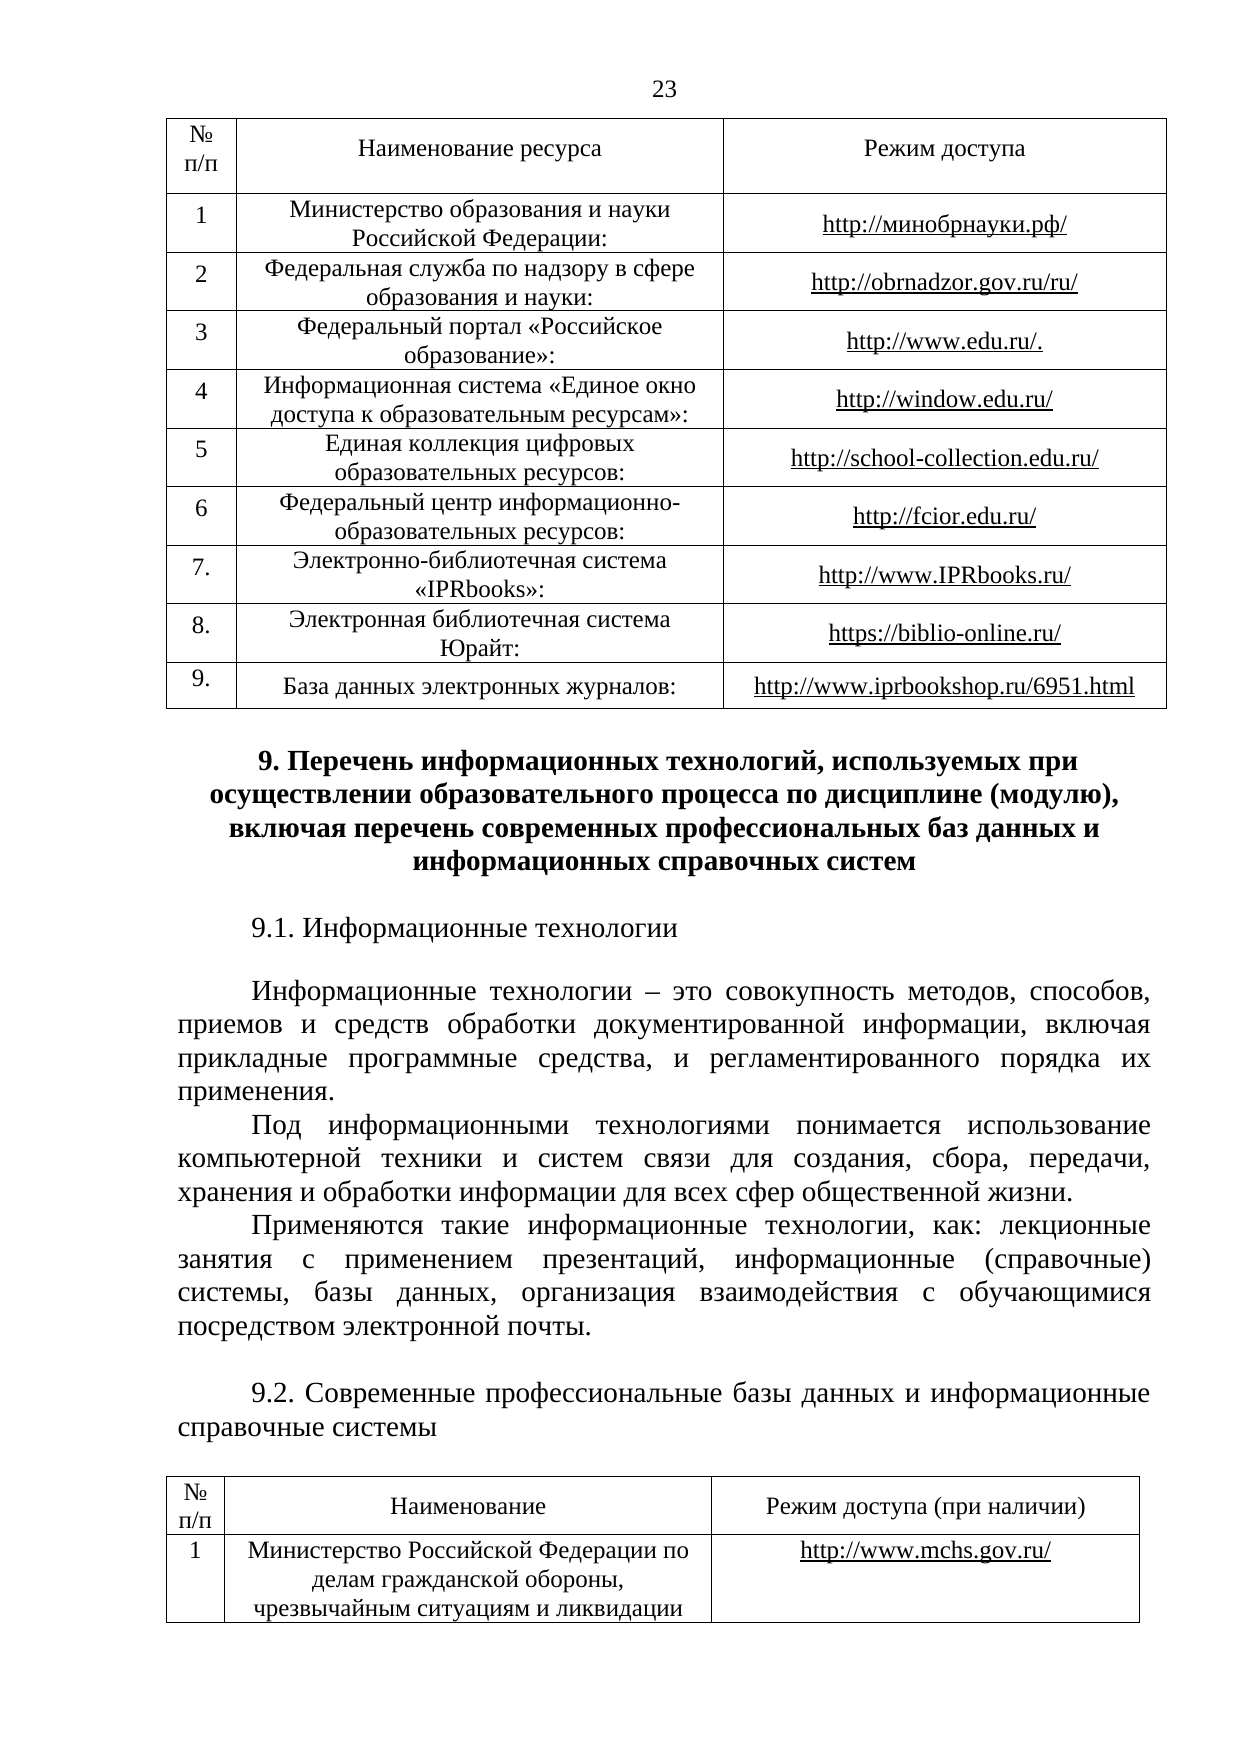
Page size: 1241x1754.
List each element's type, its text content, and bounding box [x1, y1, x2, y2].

table_cell 9. [167, 663, 236, 708]
text Под информационными технологиями понимается использование компьютерной техники и систем связи для создания, сбора, передачи, хранения и обработки информации для всех сфер общественной жизни. [177, 1107, 1152, 1207]
table_header № п/п [167, 119, 236, 193]
text 9.2. Современные профессиональные базы данных и информационные справочные системы [177, 1375, 1152, 1442]
table_cell Информационная система «Единое окно доступа к образовательным ресурсам»: [237, 370, 723, 427]
table_cell http://fcior.edu.ru/ [724, 487, 1166, 544]
table_cell http://obrnadzor.gov.ru/ru/ [724, 253, 1166, 310]
table_cell Федеральная служба по надзору в сфере образования и науки: [237, 253, 723, 310]
table_cell 6 [167, 487, 236, 544]
text 9. Перечень информационных технологий, используемых при осуществлении образовательного процесса по дисциплине (модулю), включая перечень современных профессиональных баз данных и информационных справочных систем [177, 743, 1152, 877]
text Применяются такие информационные технологии, как: лекционные занятия с применением презентаций, информационные (справочные) системы, базы данных, организация взаимодействия с обучающимися посредством электронной почты. [177, 1207, 1152, 1342]
table_cell 3 [167, 311, 236, 369]
text Информационные технологии – это совокупность методов, способов, приемов и средств обработки документированной информации, включая прикладные программные средства, и регламентированного порядка их применения. [177, 973, 1152, 1107]
table_cell Федеральный портал «Российское образование»: [237, 311, 723, 369]
table_cell http://www.edu.ru/. [724, 311, 1166, 369]
table_cell Министерство образования и науки Российской Федерации: [237, 194, 723, 252]
table_cell 5 [167, 429, 236, 486]
table_cell Единая коллекция цифровых образовательных ресурсов: [237, 429, 723, 486]
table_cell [225, 1535, 711, 1622]
table_cell Электронная библиотечная система Юрайт: [237, 604, 723, 662]
table_cell http://www.IPRbooks.ru/ [724, 546, 1166, 603]
table_cell 4 [167, 370, 236, 427]
table_cell 7. [167, 546, 236, 603]
table_cell 8. [167, 604, 236, 662]
table_cell http://www.iprbookshop.ru/6951.html [724, 663, 1166, 708]
table_cell Электронно-библиотечная система «IPRbooks»: [237, 546, 723, 603]
table_header Режим доступа [724, 119, 1166, 193]
table_cell http://минобрнауки.рф/ [724, 194, 1166, 252]
table_cell https://biblio-online.ru/ [724, 604, 1166, 662]
table_header Наименование [225, 1477, 711, 1534]
table_cell База данных электронных журналов: [237, 663, 723, 708]
table_header Режим доступа (при наличии) [712, 1477, 1139, 1534]
table_header № п/п [167, 1477, 224, 1534]
table_cell Федеральный центр информационно-образовательных ресурсов: [237, 487, 723, 544]
table_cell 1 [167, 194, 236, 252]
table_header Наименование ресурса [237, 119, 723, 193]
text 9.1. Информационные технологии [177, 910, 1152, 944]
table_cell 2 [167, 253, 236, 310]
table_cell http://window.edu.ru/ [724, 370, 1166, 427]
table_cell 1 [167, 1535, 224, 1622]
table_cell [712, 1535, 1139, 1622]
table_cell http://school-collection.edu.ru/ [724, 429, 1166, 486]
